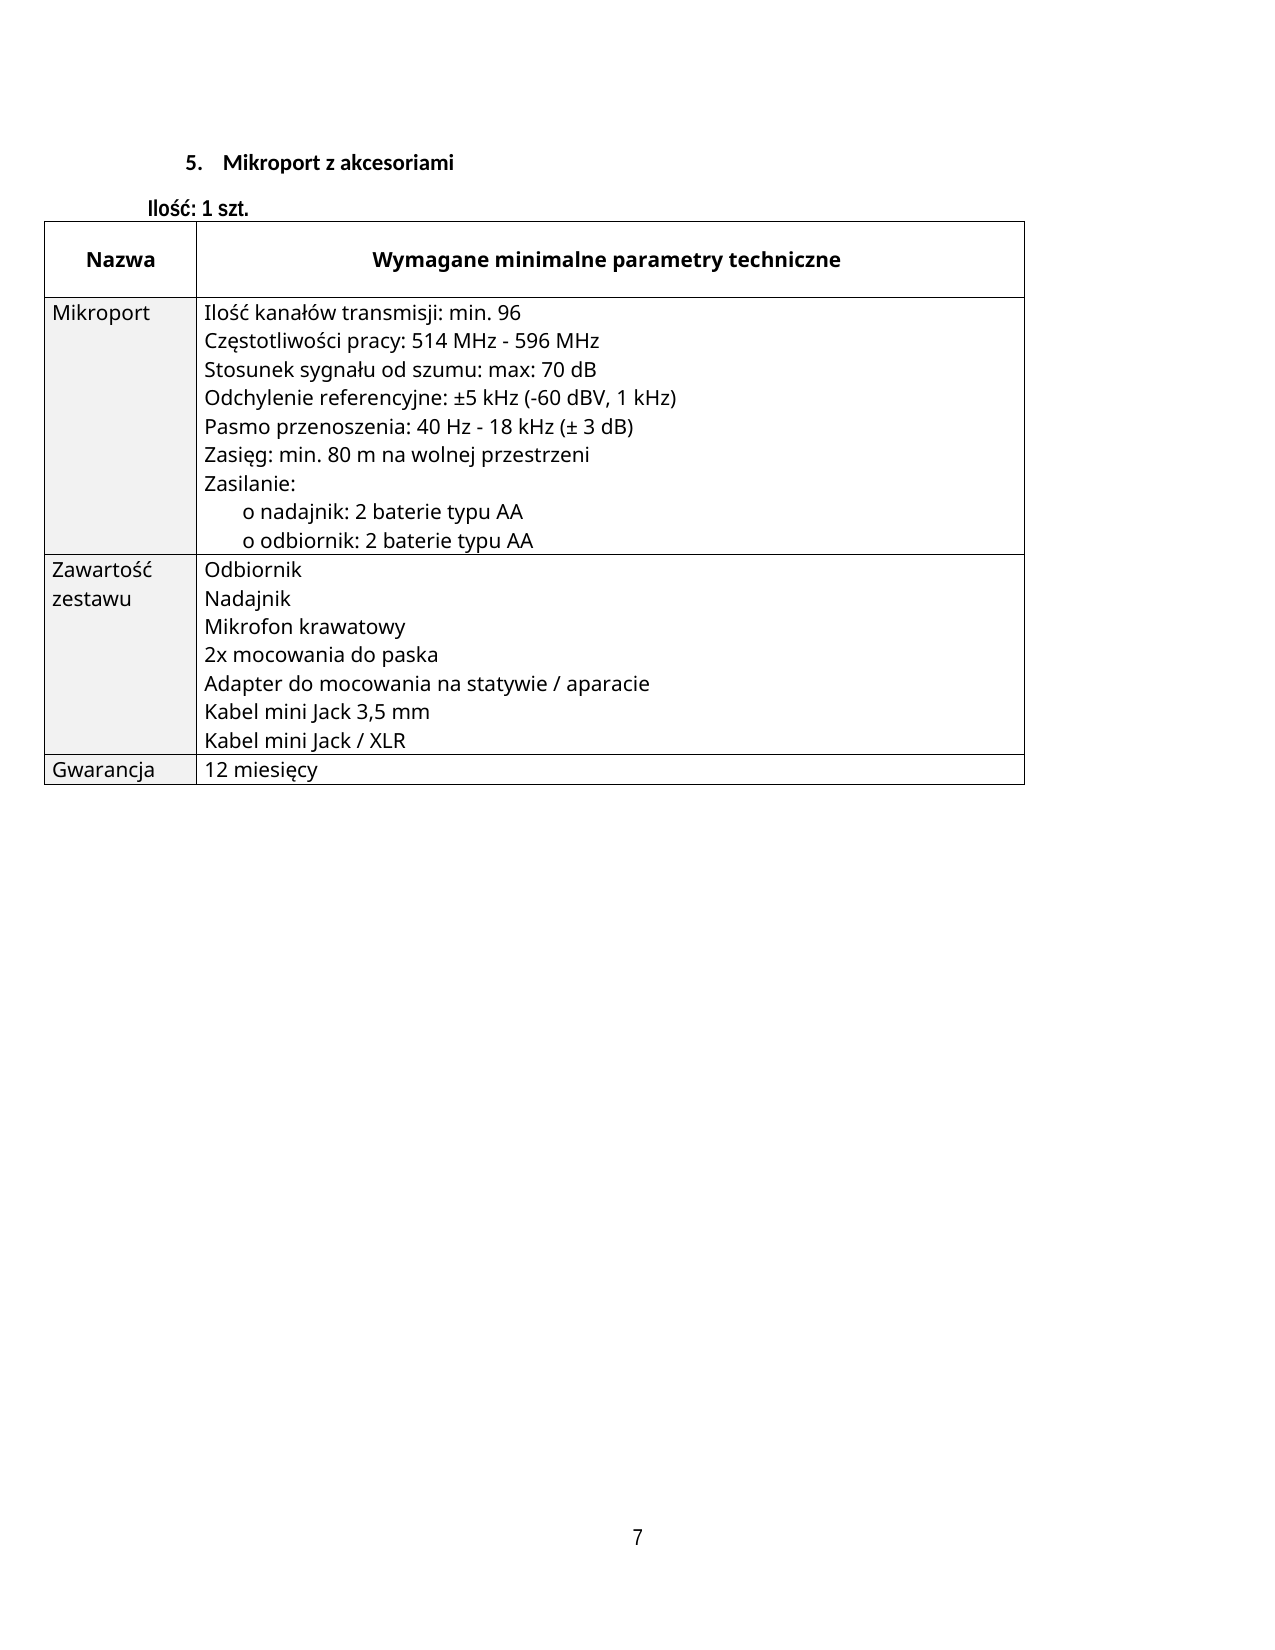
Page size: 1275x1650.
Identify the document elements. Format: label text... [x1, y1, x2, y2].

text Ilość: 1 szt. [148, 194, 1127, 221]
table_cell Ilość kanałów transmisji: min. 96 Częstotliwości pracy: 514 MHz - 596 MHz Stosunek sygnału od szumu: max: 70 dB Odchylenie referencyjne: ±5 kHz (-60 dBV, 1 kHz) Pasmo przenoszenia: 40 Hz - 18 kHz (± 3 dB) Zasięg: min. 80 m na wolnej przestrzeni Zasilanie: o nadajnik: 2 baterie typu AA o odbiornik: 2 baterie typu AA [197, 298, 1024, 554]
list Mikroport z akcesoriami [185, 148, 1127, 176]
table_cell Odbiornik Nadajnik Mikrofon krawatowy 2x mocowania do paska Adapter do mocowania na statywie / aparacie Kabel mini Jack 3,5 mm Kabel mini Jack / XLR [197, 555, 1024, 754]
table_cell 12 miesięcy [197, 755, 1024, 784]
table_header Wymagane minimalne parametry techniczne [197, 222, 1024, 297]
table_cell Zawartość zestawu [45, 555, 196, 754]
table_header Nazwa [45, 222, 196, 297]
table_cell Mikroport [45, 298, 196, 554]
table_cell Gwarancja [45, 755, 196, 784]
